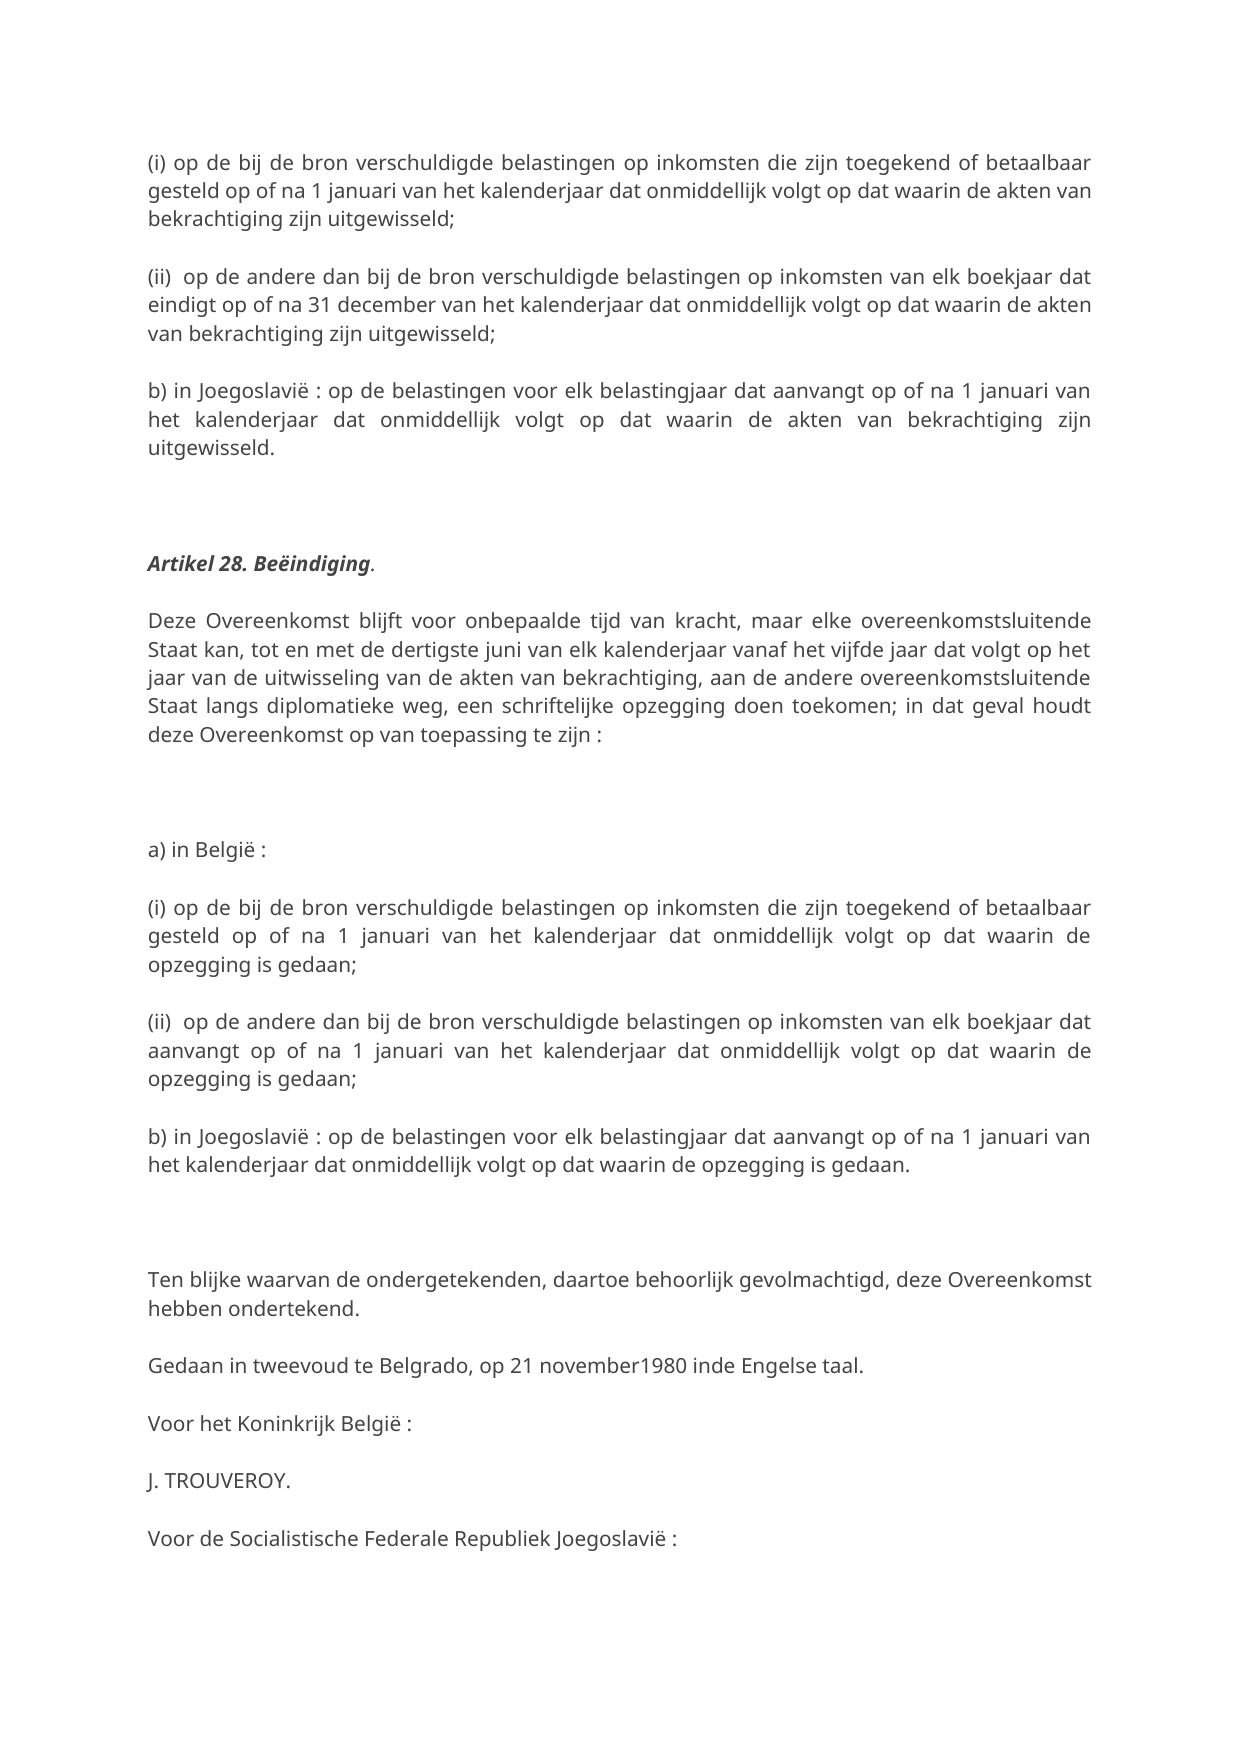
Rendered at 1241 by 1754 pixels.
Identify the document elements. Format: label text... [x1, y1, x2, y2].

text (i) op de bij de bron verschuldigde belastingen op inkomsten die zijn toegekend of betaalbaar gesteld op of na 1 januari van het kalenderjaar dat onmiddellijk volgt op dat waarin de opzegging is gedaan; [148, 893, 1093, 978]
text Artikel 28. Beëindiging. [148, 549, 1093, 577]
text b) in Joegoslavië : op de belastingen voor elk belastingjaar dat aanvangt op of na 1 januari van het kalenderjaar dat onmiddellijk volgt op dat waarin de opzegging is gedaan. [148, 1122, 1093, 1179]
text b) in Joegoslavië : op de belastingen voor elk belastingjaar dat aanvangt op of na 1 januari van het kalenderjaar dat onmiddellijk volgt op dat waarin de akten van bekrachtiging zijn uitgewisseld. [148, 377, 1093, 462]
text (ii) op de andere dan bij de bron verschuldigde belastingen op inkomsten van elk boekjaar dat eindigt op of na 31 december van het kalenderjaar dat onmiddellijk volgt op dat waarin de akten van bekrachtiging zijn uitgewisseld; [148, 262, 1093, 347]
text (ii) op de andere dan bij de bron verschuldigde belastingen op inkomsten van elk boekjaar dat aanvangt op of na 1 januari van het kalenderjaar dat onmiddellijk volgt op dat waarin de opzegging is gedaan; [148, 1007, 1093, 1093]
text Voor de Socialistische Federale Republiek Joegoslavië : [148, 1524, 1093, 1553]
text Ten blijke waarvan de ondergetekenden, daartoe behoorlijk gevolmachtigd, deze Overeenkomst hebben ondertekend. [148, 1265, 1093, 1322]
text Gedaan in tweevoud te Belgrado, op 21 november1980 inde Engelse taal. [148, 1351, 1093, 1380]
text a) in België : [148, 835, 1093, 864]
text Deze Overeenkomst blijft voor onbepaalde tijd van kracht, maar elke overeenkomstsluitende Staat kan, tot en met de dertigste juni van elk kalenderjaar vanaf het vijfde jaar dat volgt op het jaar van de uitwisseling van de akten van bekrachtiging, aan de andere overeenkomstsluitende Staat langs diplomatieke weg, een schriftelijke opzegging doen toekomen; in dat geval houdt deze Overeenkomst op van toepassing te zijn : [148, 606, 1093, 748]
text Voor het Koninkrijk België : [148, 1409, 1093, 1437]
text (i) op de bij de bron verschuldigde belastingen op inkomsten die zijn toegekend of betaalbaar gesteld op of na 1 januari van het kalenderjaar dat onmiddellijk volgt op dat waarin de akten van bekrachtiging zijn uitgewisseld; [148, 148, 1093, 233]
text J. TROUVEROY. [148, 1467, 1093, 1495]
